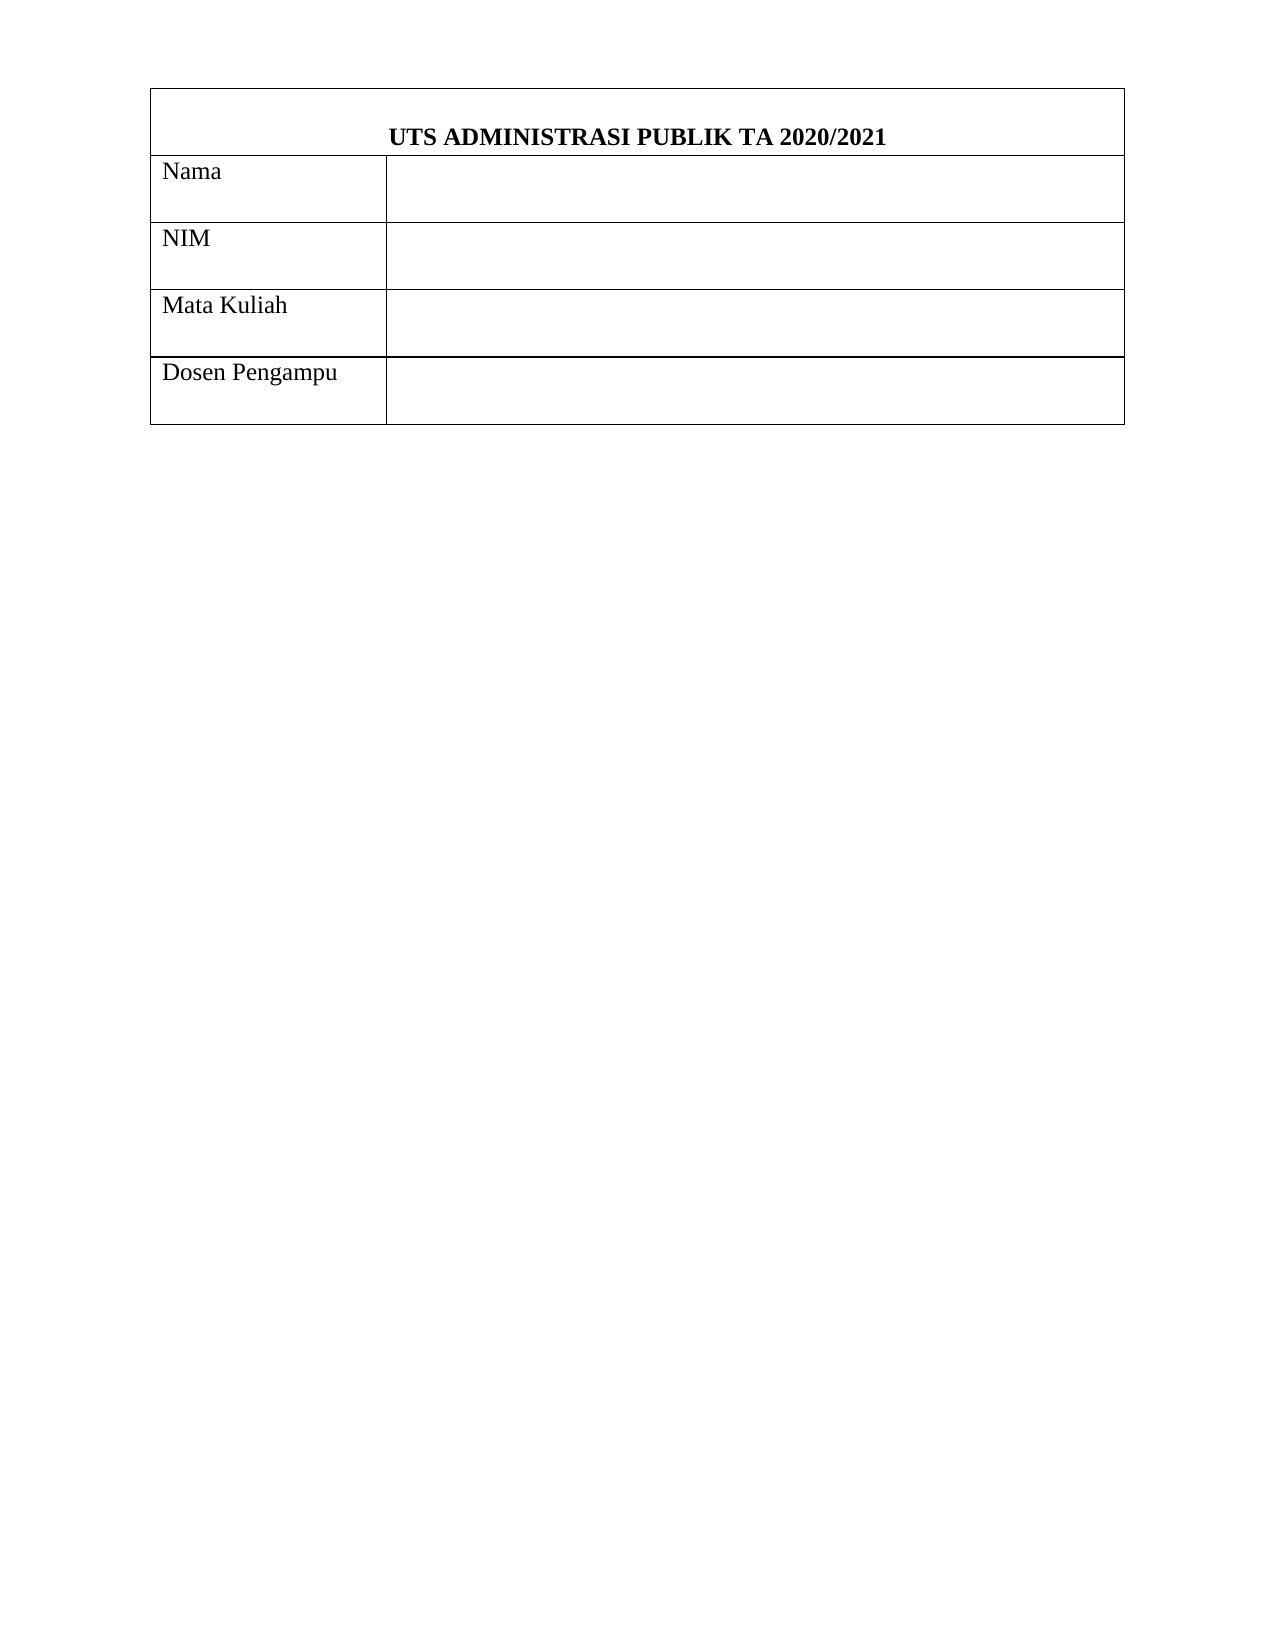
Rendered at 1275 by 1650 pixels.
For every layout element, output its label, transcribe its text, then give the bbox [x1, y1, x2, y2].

table_cell Nama [151, 156, 386, 222]
table_cell [387, 290, 1124, 356]
table_cell Dosen Pengampu [151, 358, 386, 423]
table_cell NIM [151, 223, 386, 289]
table_cell Mata Kuliah [151, 290, 386, 356]
table_cell [387, 156, 1124, 222]
table_cell [387, 223, 1124, 289]
table_cell [387, 358, 1124, 423]
table_header UTS ADMINISTRASI PUBLIK TA 2020/2021 [151, 89, 1124, 155]
